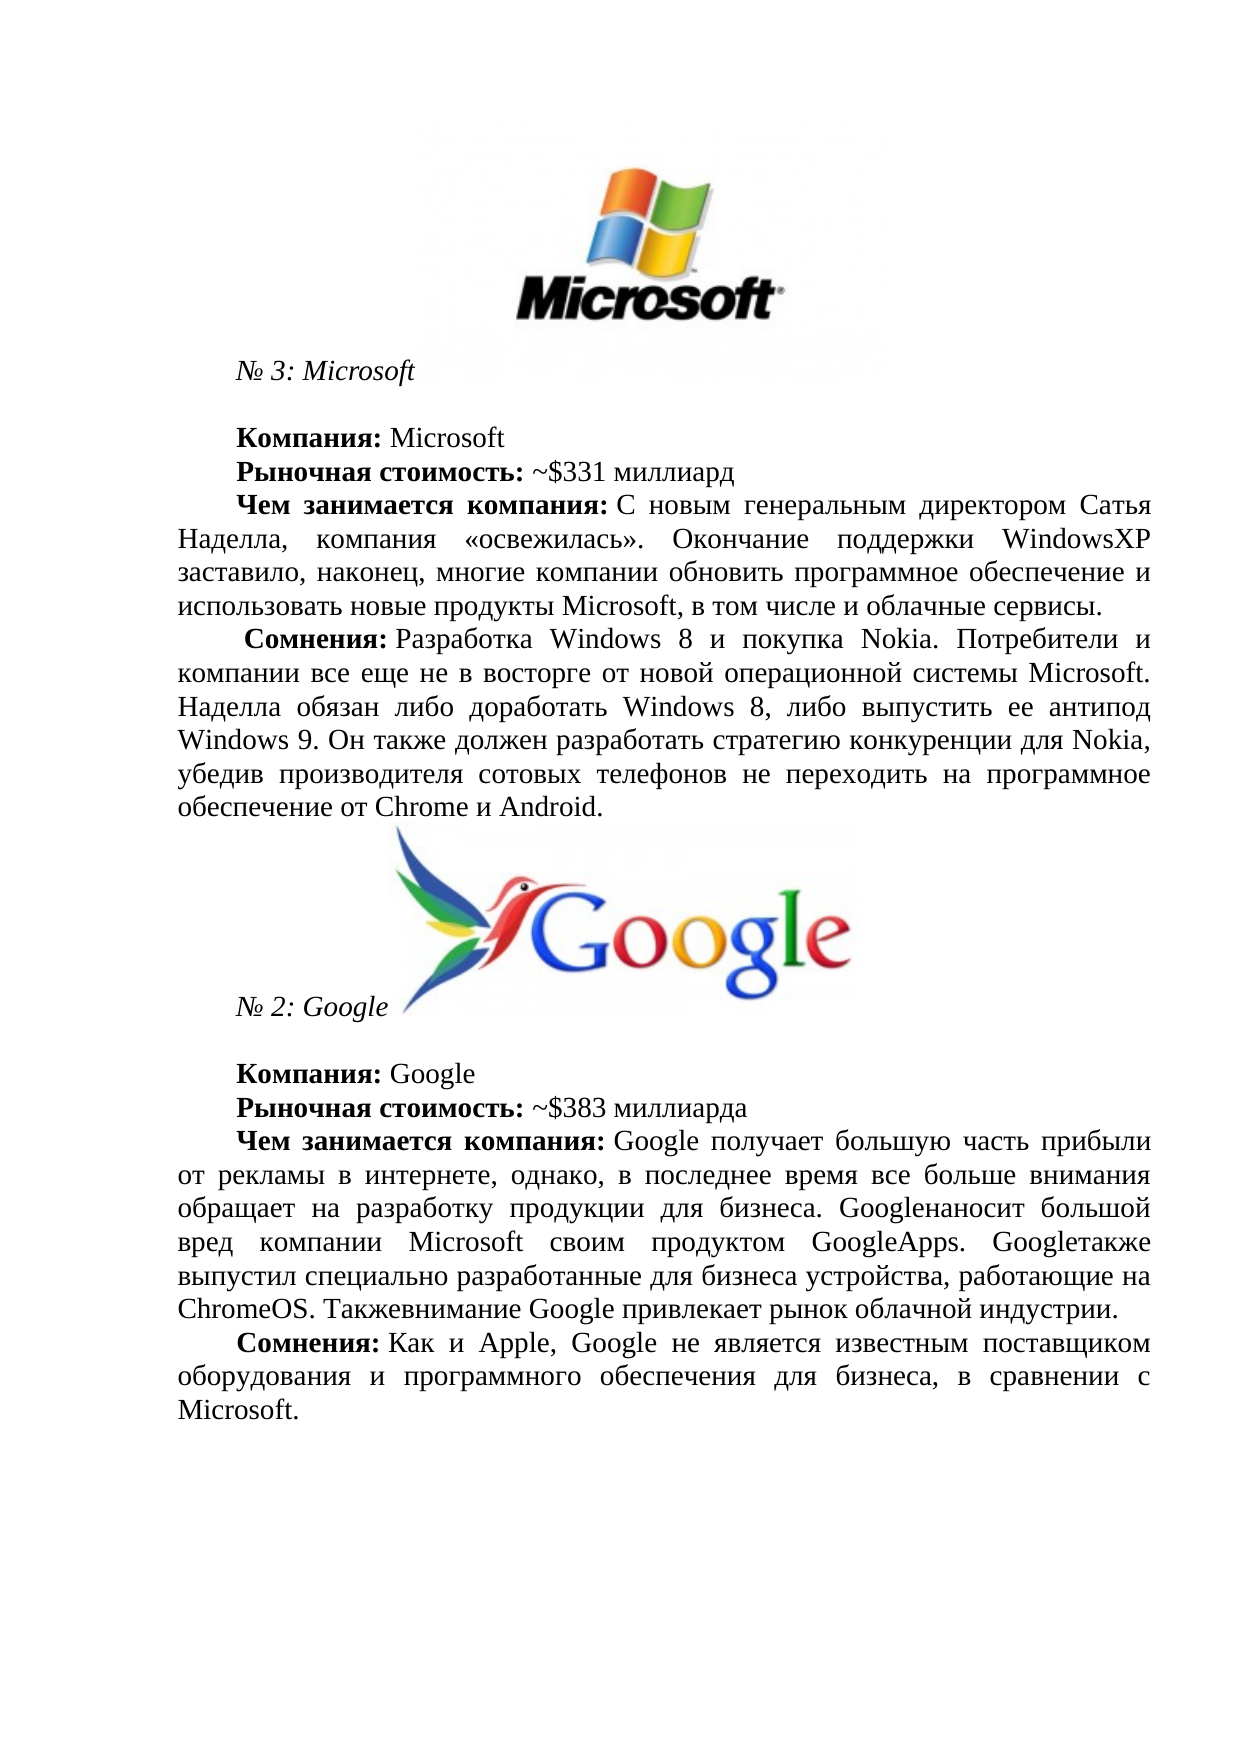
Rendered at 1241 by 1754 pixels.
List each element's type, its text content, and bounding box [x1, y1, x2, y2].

text Сомнения: Разработка Windows 8 и покупка Nokia. Потребители и компании все еще не в восторге от новой операционной системы Microsoft. Наделла обязан либо доработать Windows 8, либо выпустить ее антипод Windows 9. Он также должен разработать стратегию конкуренции для Nokia, убедив производителя сотовых телефонов не переходить на программное обеспечение от Chrome и Android. [177, 622, 1152, 823]
text Сомнения: Как и Apple, Google не является известным поставщиком оборудования и программного обеспечения для бизнеса, в сравнении с Microsoft. [177, 1325, 1152, 1425]
text Чем занимается компания: С новым генеральным директором Сатья Наделла, компания «освежилась». Окончание поддержки WindowsXP заставило, наконец, многие компании обновить программное обеспечение и использовать новые продукты Microsoft, в том числе и облачные сервисы. [177, 487, 1152, 622]
text Компания: Google [177, 1056, 1152, 1090]
text Рыночная стоимость: ~$331 миллиард [177, 454, 1152, 487]
text Компания: Microsoft [177, 420, 1152, 454]
text Рыночная стоимость: ~$383 миллиарда [177, 1090, 1152, 1123]
picture [415, 118, 884, 381]
picture [388, 822, 858, 1017]
text Чем занимается компания: Google получает большую часть прибыли от рекламы в интернете, однако, в последнее время все больше внимания обращает на разработку продукции для бизнеса. Googleнаносит большой вред компании Microsoft своим продуктом GoogleApps. Googleтакже выпустил специально разработанные для бизнеса устройства, работающие на ChromeOS. Такжевнимание Google привлекает рынок облачной индустрии. [177, 1123, 1152, 1325]
